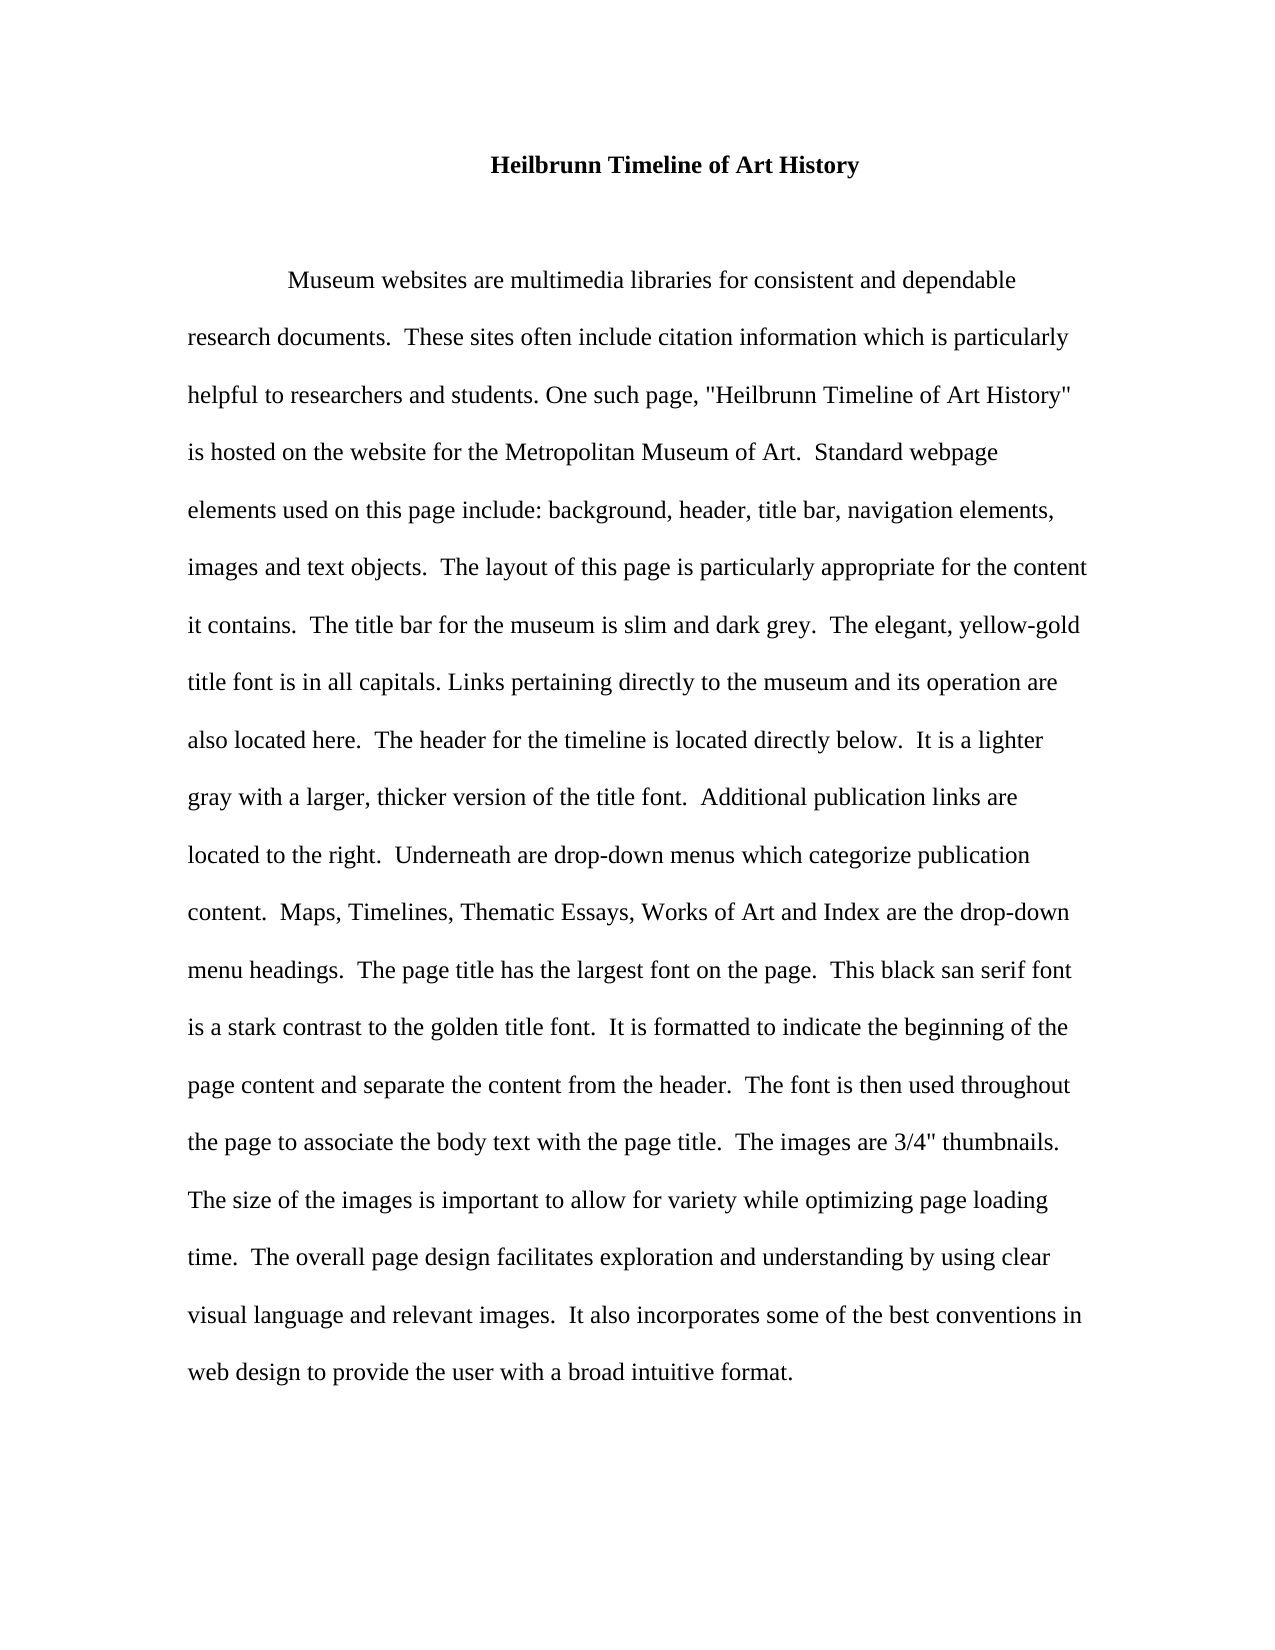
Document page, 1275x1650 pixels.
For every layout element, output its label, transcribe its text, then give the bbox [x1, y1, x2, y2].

text Museum websites are multimedia libraries for consistent and dependable research documents. These sites often include citation information which is particularly helpful to researchers and students. One such page, "Heilbrunn Timeline of Art History" is hosted on the website for the Metropolitan Museum of Art. Standard webpage elements used on this page include: background, header, title bar, navigation elements, images and text objects. The layout of this page is particularly appropriate for the content it contains. The title bar for the museum is slim and dark grey. The elegant, yellow-gold title font is in all capitals. Links pertaining directly to the museum and its operation are also located here. The header for the timeline is located directly below. It is a lighter gray with a larger, thicker version of the title font. Additional publication links are located to the right. Underneath are drop-down menus which categorize publication content. Maps, Timelines, Thematic Essays, Works of Art and Index are the drop-down menu headings. The page title has the largest font on the page. This black san serif font is a stark contrast to the golden title font. It is formatted to indicate the beginning of the page content and separate the content from the header. The font is then used throughout the page to associate the body text with the page title. The images are 3/4" thumbnails. The size of the images is important to allow for variety while optimizing page loading time. The overall page design facilitates exploration and understanding by using clear visual language and relevant images. It also incorporates some of the best conventions in web design to provide the user with a broad intuitive format. [187, 265, 1087, 1386]
text Heilbrunn Timeline of Art History [187, 150, 1087, 179]
